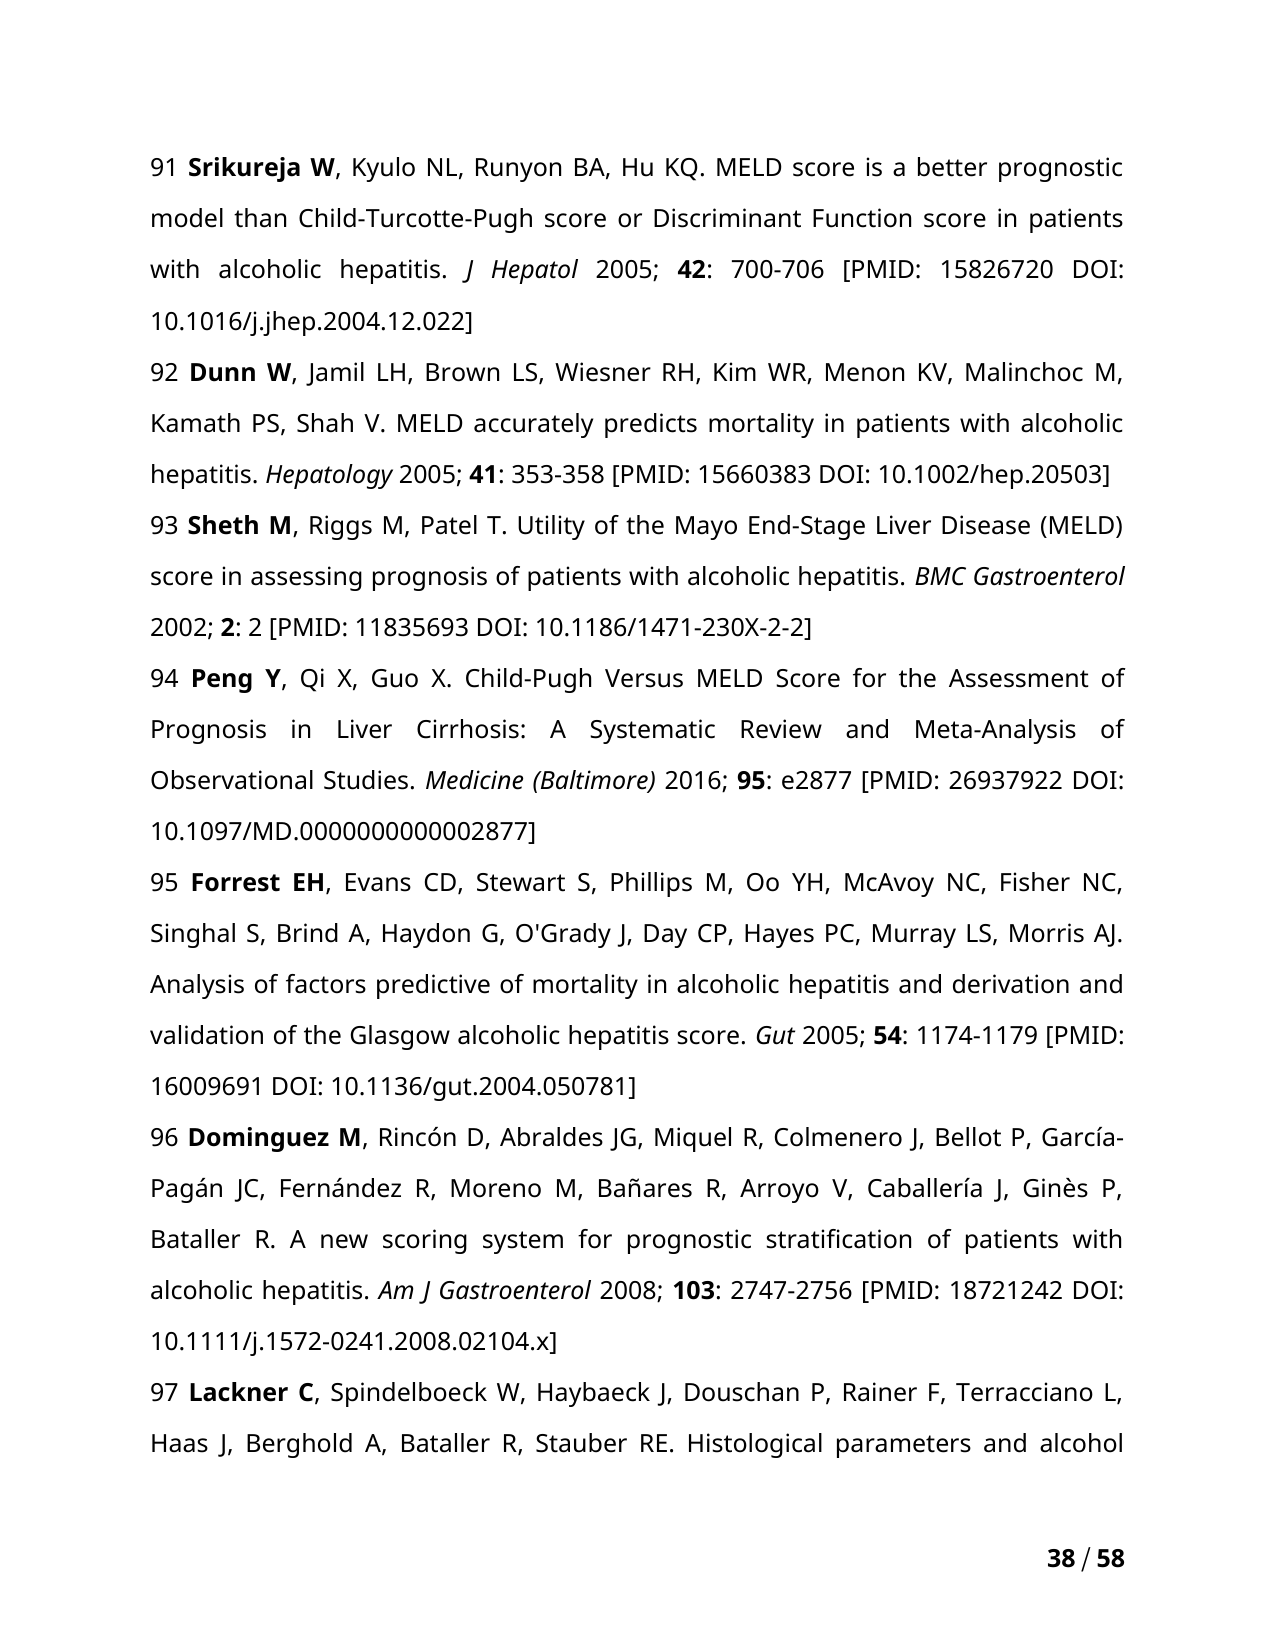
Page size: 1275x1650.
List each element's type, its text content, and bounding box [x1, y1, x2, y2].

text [150, 1375, 1125, 1460]
text 95 Forrest EH, Evans CD, Stewart S, Phillips M, Oo YH, McAvoy NC, Fisher NC, Singhal S, Brind A, Haydon G, O'Grady J, Day CP, Hayes PC, Murray LS, Morris AJ. Analysis of factors predictive of mortality in alcoholic hepatitis and derivation and validation of the Glasgow alcoholic hepatitis score. Gut 2005; 54: 1174-1179 [PMID: 16009691 DOI: 10.1136/gut.2004.050781] [150, 864, 1125, 1103]
text 92 Dunn W, Jamil LH, Brown LS, Wiesner RH, Kim WR, Menon KV, Malinchoc M, Kamath PS, Shah V. MELD accurately predicts mortality in patients with alcoholic hepatitis. Hepatology 2005; 41: 353-358 [PMID: 15660383 DOI: 10.1002/hep.20503] [150, 354, 1125, 490]
text 94 Peng Y, Qi X, Guo X. Child-Pugh Versus MELD Score for the Assessment of Prognosis in Liver Cirrhosis: A Systematic Review and Meta-Analysis of Observational Studies. Medicine (Baltimore) 2016; 95: e2877 [PMID: 26937922 DOI: 10.1097/MD.0000000000002877] [150, 660, 1125, 848]
text 96 Dominguez M, Rincón D, Abraldes JG, Miquel R, Colmenero J, Bellot P, García-Pagán JC, Fernández R, Moreno M, Bañares R, Arroyo V, Caballería J, Ginès P, Bataller R. A new scoring system for prognostic stratification of patients with alcoholic hepatitis. Am J Gastroenterol 2008; 103: 2747-2756 [PMID: 18721242 DOI: 10.1111/j.1572-0241.2008.02104.x] [150, 1120, 1125, 1358]
text 93 Sheth M, Riggs M, Patel T. Utility of the Mayo End-Stage Liver Disease (MELD) score in assessing prognosis of patients with alcoholic hepatitis. BMC Gastroenterol 2002; 2: 2 [PMID: 11835693 DOI: 10.1186/1471-230X-2-2] [150, 507, 1125, 643]
text 91 Srikureja W, Kyulo NL, Runyon BA, Hu KQ. MELD score is a better prognostic model than Child-Turcotte-Pugh score or Discriminant Function score in patients with alcoholic hepatitis. J Hepatol 2005; 42: 700-706 [PMID: 15826720 DOI: 10.1016/j.jhep.2004.12.022] [150, 150, 1125, 337]
